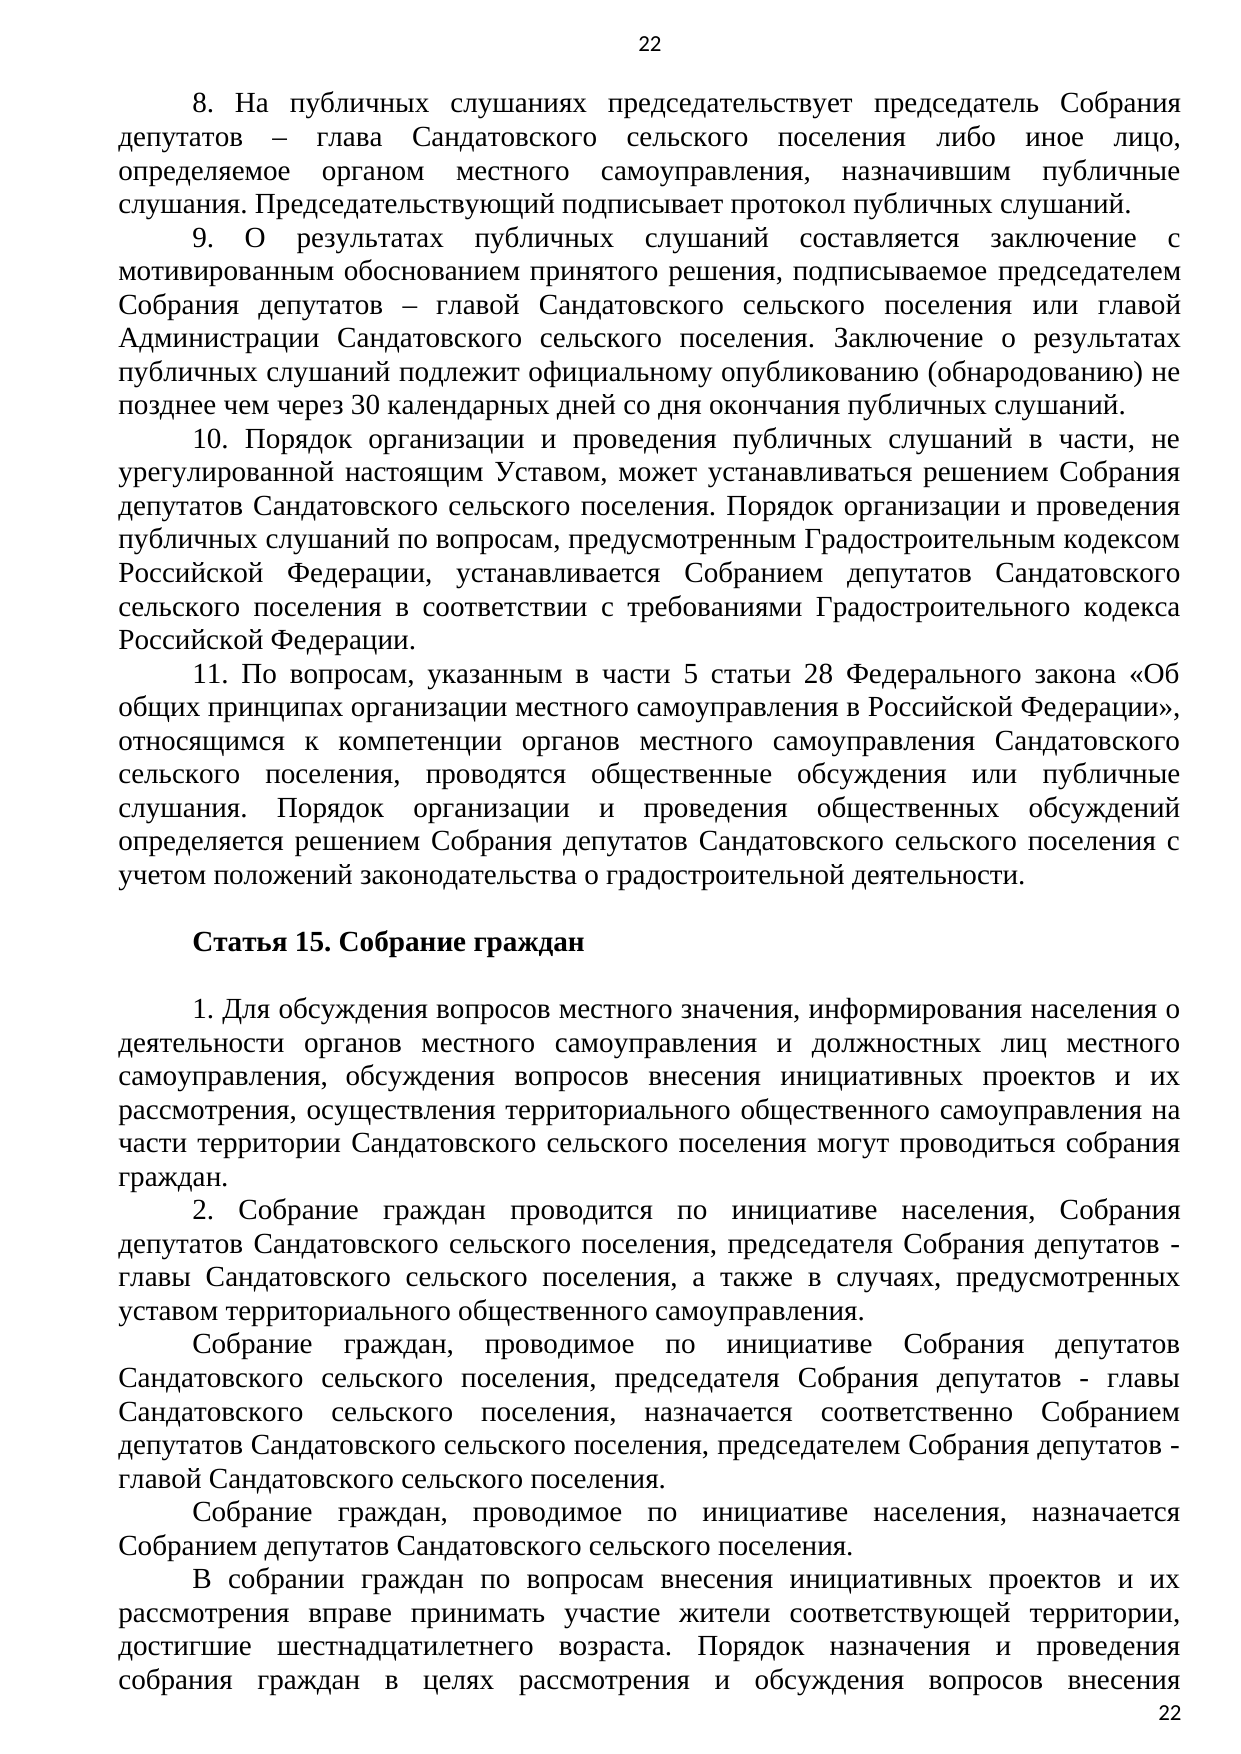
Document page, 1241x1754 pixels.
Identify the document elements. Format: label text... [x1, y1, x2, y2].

text Собрание граждан, проводимое по инициативе Собрания депутатов Сандатовского сельского поселения, председателя Собрания депутатов - главы Сандатовского сельского поселения, назначается соответственно Собранием депутатов Сандатовского сельского поселения, председателем Собрания депутатов - главой Сандатовского сельского поселения. [118, 1327, 1181, 1494]
text Статья 15. Собрание граждан [118, 924, 1181, 958]
text 10. Порядок организации и проведения публичных слушаний в части, не урегулированной настоящим Уставом, может устанавливаться решением Собрания депутатов Сандатовского сельского поселения. Порядок организации и проведения публичных слушаний по вопросам, предусмотренным Градостроительным кодексом Российской Федерации, устанавливается Собранием депутатов Сандатовского сельского поселения в соответствии с требованиями Градостроительного кодекса Российской Федерации. [118, 421, 1181, 656]
text 8. На публичных слушаниях председательствует председатель Собрания депутатов – глава Сандатовского сельского поселения либо иное лицо, определяемое органом местного самоуправления, назначившим публичные слушания. Председательствующий подписывает протокол публичных слушаний. [118, 86, 1181, 220]
text 9. О результатах публичных слушаний составляется заключение с мотивированным обоснованием принятого решения, подписываемое председателем Собрания депутатов – главой Сандатовского сельского поселения или главой Администрации Сандатовского сельского поселения. Заключение о результатах публичных слушаний подлежит официальному опубликованию (обнародованию) не позднее чем через 30 календарных дней со дня окончания публичных слушаний. [118, 220, 1181, 421]
text 2. Собрание граждан проводится по инициативе населения, Собрания депутатов Сандатовского сельского поселения, председателя Собрания депутатов - главы Сандатовского сельского поселения, а также в случаях, предусмотренных уставом территориального общественного самоуправления. [118, 1192, 1181, 1327]
text Собрание граждан, проводимое по инициативе населения, назначается Собранием депутатов Сандатовского сельского поселения. [118, 1494, 1181, 1561]
text 1. Для обсуждения вопросов местного значения, информирования населения о деятельности органов местного самоуправления и должностных лиц местного самоуправления, обсуждения вопросов внесения инициативных проектов и их рассмотрения, осуществления территориального общественного самоуправления на части территории Сандатовского сельского поселения могут проводиться собрания граждан. [118, 991, 1181, 1192]
text 11. По вопросам, указанным в части 5 статьи 28 Федерального закона «Об общих принципах организации местного самоуправления в Российской Федерации», относящимся к компетенции органов местного самоуправления Сандатовского сельского поселения, проводятся общественные обсуждения или публичные слушания. Порядок организации и проведения общественных обсуждений определяется решением Собрания депутатов Сандатовского сельского поселения с учетом положений законодательства о градостроительной деятельности. [118, 656, 1181, 891]
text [118, 1561, 1181, 1696]
